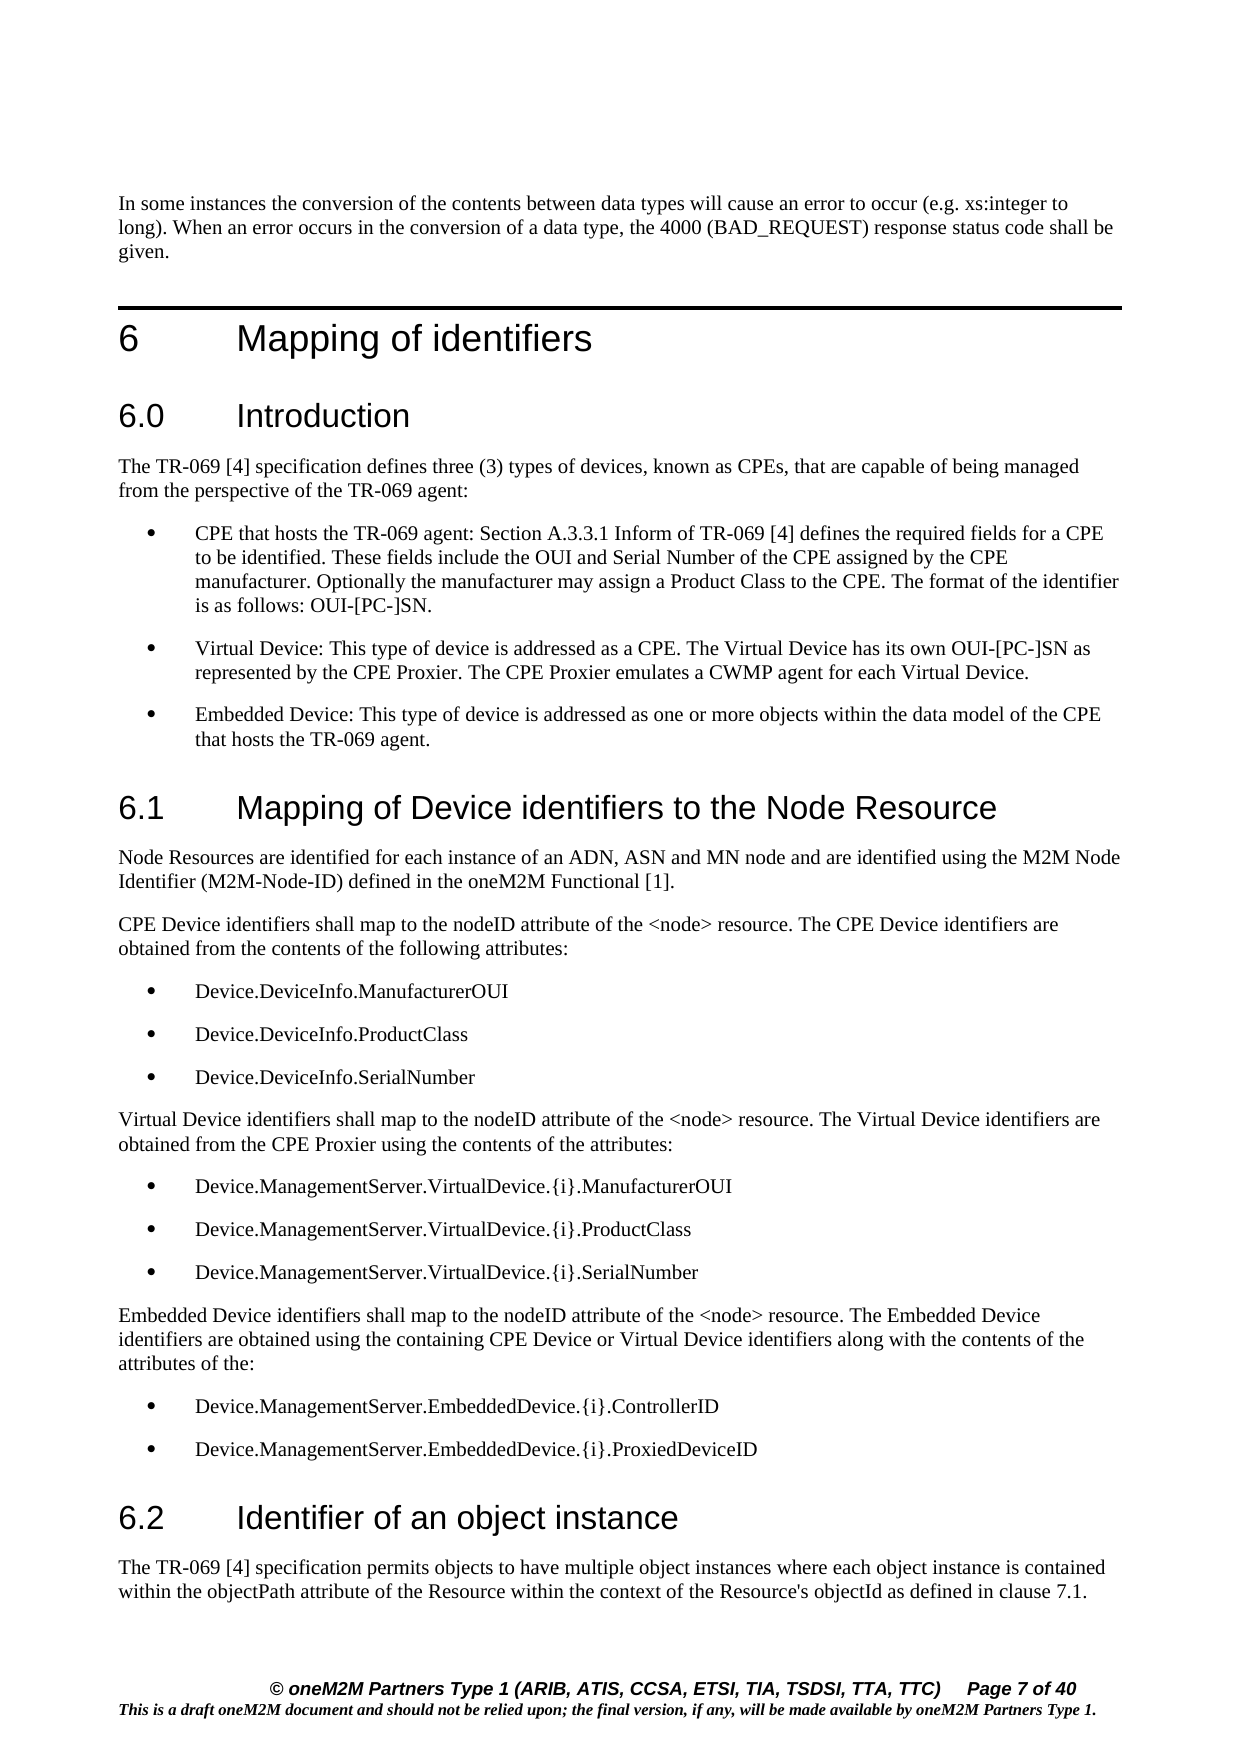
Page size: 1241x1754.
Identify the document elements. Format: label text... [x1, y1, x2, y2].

text Device.DeviceInfo.SerialNumber [148, 1064, 1122, 1089]
text In some instances the conversion of the contents between data types will cause an error to occur (e.g. xs:integer to long). When an error occurs in the conversion of a data type, the 4000 (BAD_REQUEST) response status code shall be given. [118, 191, 1122, 263]
text CPE Device identifiers shall map to the nodeID attribute of the <node> resource. The CPE Device identifiers are obtained from the contents of the following attributes: [118, 912, 1122, 960]
text Device.DeviceInfo.ProductClass [148, 1022, 1122, 1046]
text Embedded Device identifiers shall map to the nodeID attribute of the <node> resource. The Embedded Device identifiers are obtained using the containing CPE Device or Virtual Device identifiers along with the contents of the attributes of the: [118, 1303, 1122, 1375]
text Virtual Device: This type of device is addressed as a CPE. The Virtual Device has its own OUI-[PC-]SN as represented by the CPE Proxier. The CPE Proxier emulates a CWMP agent for each Virtual Device. [148, 636, 1122, 684]
text Device.ManagementServer.VirtualDevice.{i}.ManufacturerOUI [148, 1174, 1122, 1198]
text Device.DeviceInfo.ManufacturerOUI [148, 979, 1122, 1003]
text The TR-069 [4] specification permits objects to have multiple object instances where each object instance is contained within the objectPath attribute of the Resource within the context of the Resource's objectId as defined in clause 7.1. [118, 1555, 1122, 1603]
subtitle 6.2 Identifier of an object instance [118, 1498, 1122, 1536]
text Node Resources are identified for each instance of an ADN, ASN and MN node and are identified using the M2M Node Identifier (M2M-Node-ID) defined in the oneM2M Functional [1]. [118, 845, 1122, 893]
text Embedded Device: This type of device is addressed as one or more objects within the data model of the CPE that hosts the TR-069 agent. [148, 702, 1122, 751]
subtitle 6.0 Introduction [118, 396, 1122, 435]
text The TR-069 [4] specification defines three (3) types of devices, known as CPEs, that are capable of being managed from the perspective of the TR-069 agent: [118, 454, 1122, 502]
text CPE that hosts the TR-069 agent: Section A.3.3.1 Inform of TR-069 [4] defines the required fields for a CPE to be identified. These fields include the OUI and Serial Number of the CPE assigned by the CPE manufacturer. Optionally the manufacturer may assign a Product Class to the CPE. The format of the identifier is as follows: OUI-[PC-]SN. [148, 521, 1122, 617]
text Device.ManagementServer.EmbeddedDevice.{i}.ProxiedDeviceID [148, 1436, 1122, 1461]
text Device.ManagementServer.EmbeddedDevice.{i}.ControllerID [148, 1394, 1122, 1418]
subtitle 6 Mapping of identifiers [118, 310, 1122, 359]
text Device.ManagementServer.VirtualDevice.{i}.ProductClass [148, 1217, 1122, 1241]
text Device.ManagementServer.VirtualDevice.{i}.SerialNumber [148, 1260, 1122, 1284]
text Virtual Device identifiers shall map to the nodeID attribute of the <node> resource. The Virtual Device identifiers are obtained from the CPE Proxier using the contents of the attributes: [118, 1107, 1122, 1156]
subtitle 6.1 Mapping of Device identifiers to the Node Resource [118, 788, 1122, 826]
